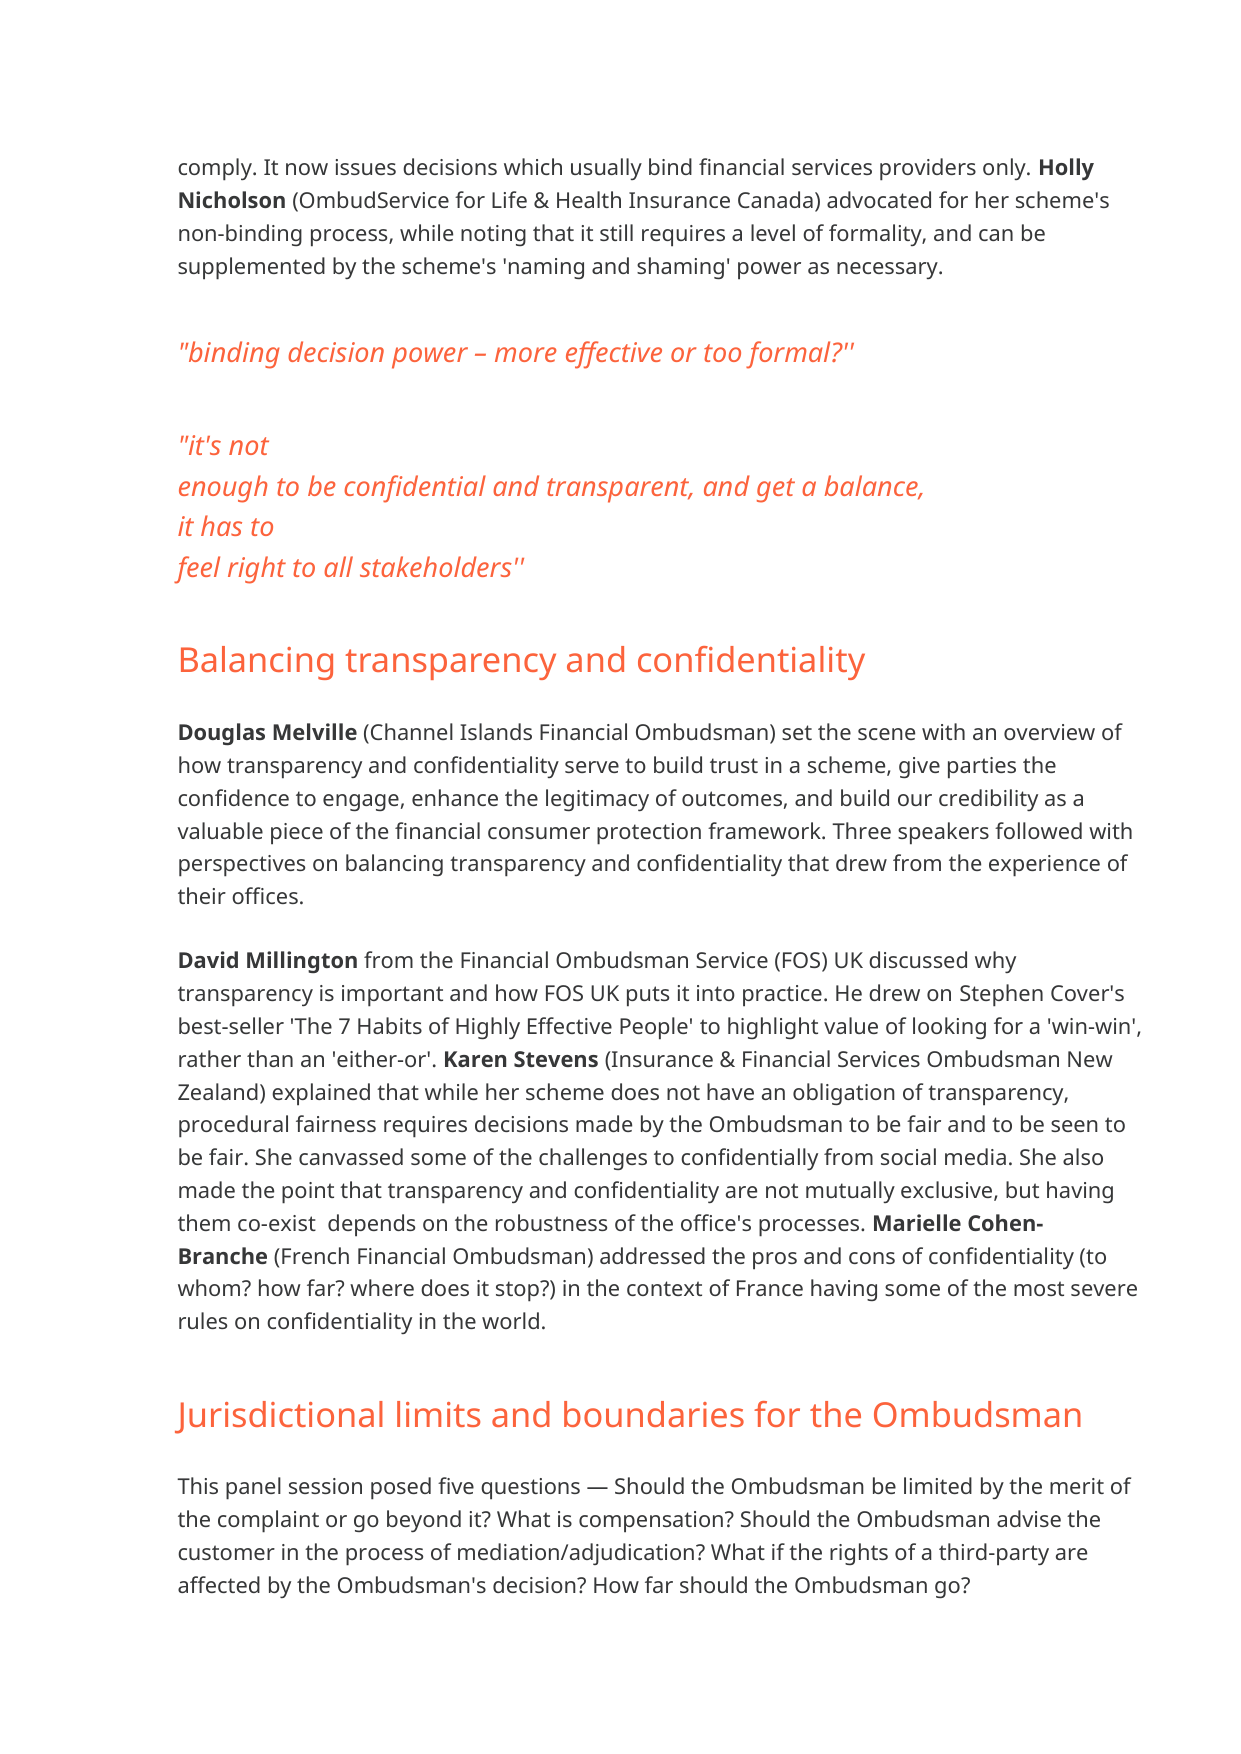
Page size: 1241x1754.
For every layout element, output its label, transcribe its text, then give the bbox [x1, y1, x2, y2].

table_header "it's not enough to be confidential and transparent, and get a balance, it has to feel right to all stakeholders'' [177, 423, 1152, 602]
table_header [177, 118, 1152, 297]
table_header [177, 1389, 1152, 1599]
table_header Balancing transparency and confidentiality Douglas Melville (Channel Islands Financial Ombudsman) set the scene with an overview of how transparency and confidentiality serve to build trust in a scheme, give parties the confidence to engage, enhance the legitimacy of outcomes, and build our credibility as a valuable piece of the financial consumer protection framework. Three speakers followed with perspectives on balancing transparency and confidentiality that drew from the experience of their offices. David Millington from the Financial Ombudsman Service (FOS) UK discussed why transparency is important and how FOS UK puts it into practice. He drew on Stephen Cover's best-seller 'The 7 Habits of Highly Effective People' to highlight value of looking for a 'win-win', rather than an 'either-or'. Karen Stevens (Insurance & Financial Services Ombudsman New Zealand) explained that while her scheme does not have an obligation of transparency, procedural fairness requires decisions made by the Ombudsman to be fair and to be seen to be fair. She canvassed some of the challenges to confidentially from social media. She also made the point that transparency and confidentiality are not mutually exclusive, but having them co-exist depends on the robustness of the office's processes. Marielle Cohen-Branche (French Financial Ombudsman) addressed the pros and cons of confidentiality (to whom? how far? where does it stop?) in the context of France having some of the most severe rules on confidentiality in the world. [177, 635, 1152, 1353]
table_header "binding decision power – more effective or too formal?'' [177, 330, 1152, 387]
